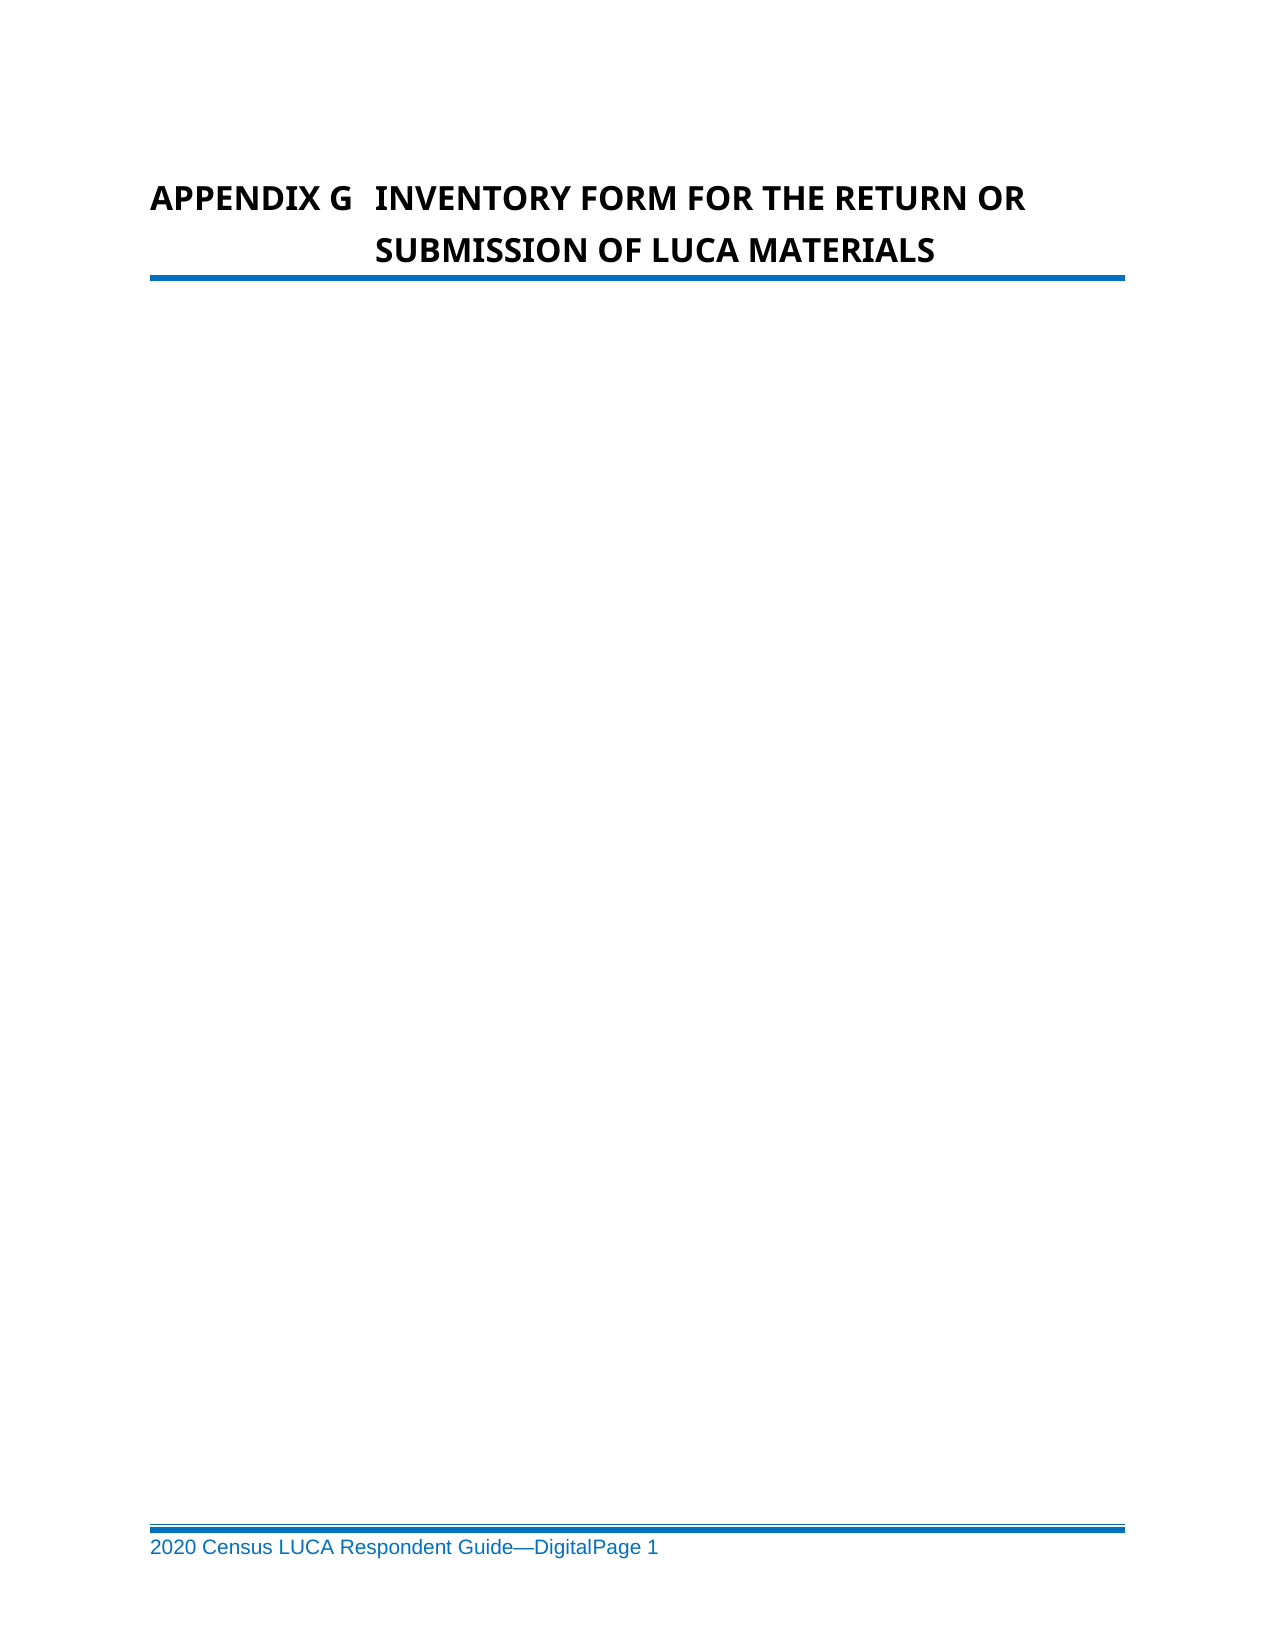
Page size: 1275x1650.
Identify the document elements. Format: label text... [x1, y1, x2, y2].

subtitle Inventory Form for the Return or Submission of LUCA Materials [150, 175, 1125, 275]
